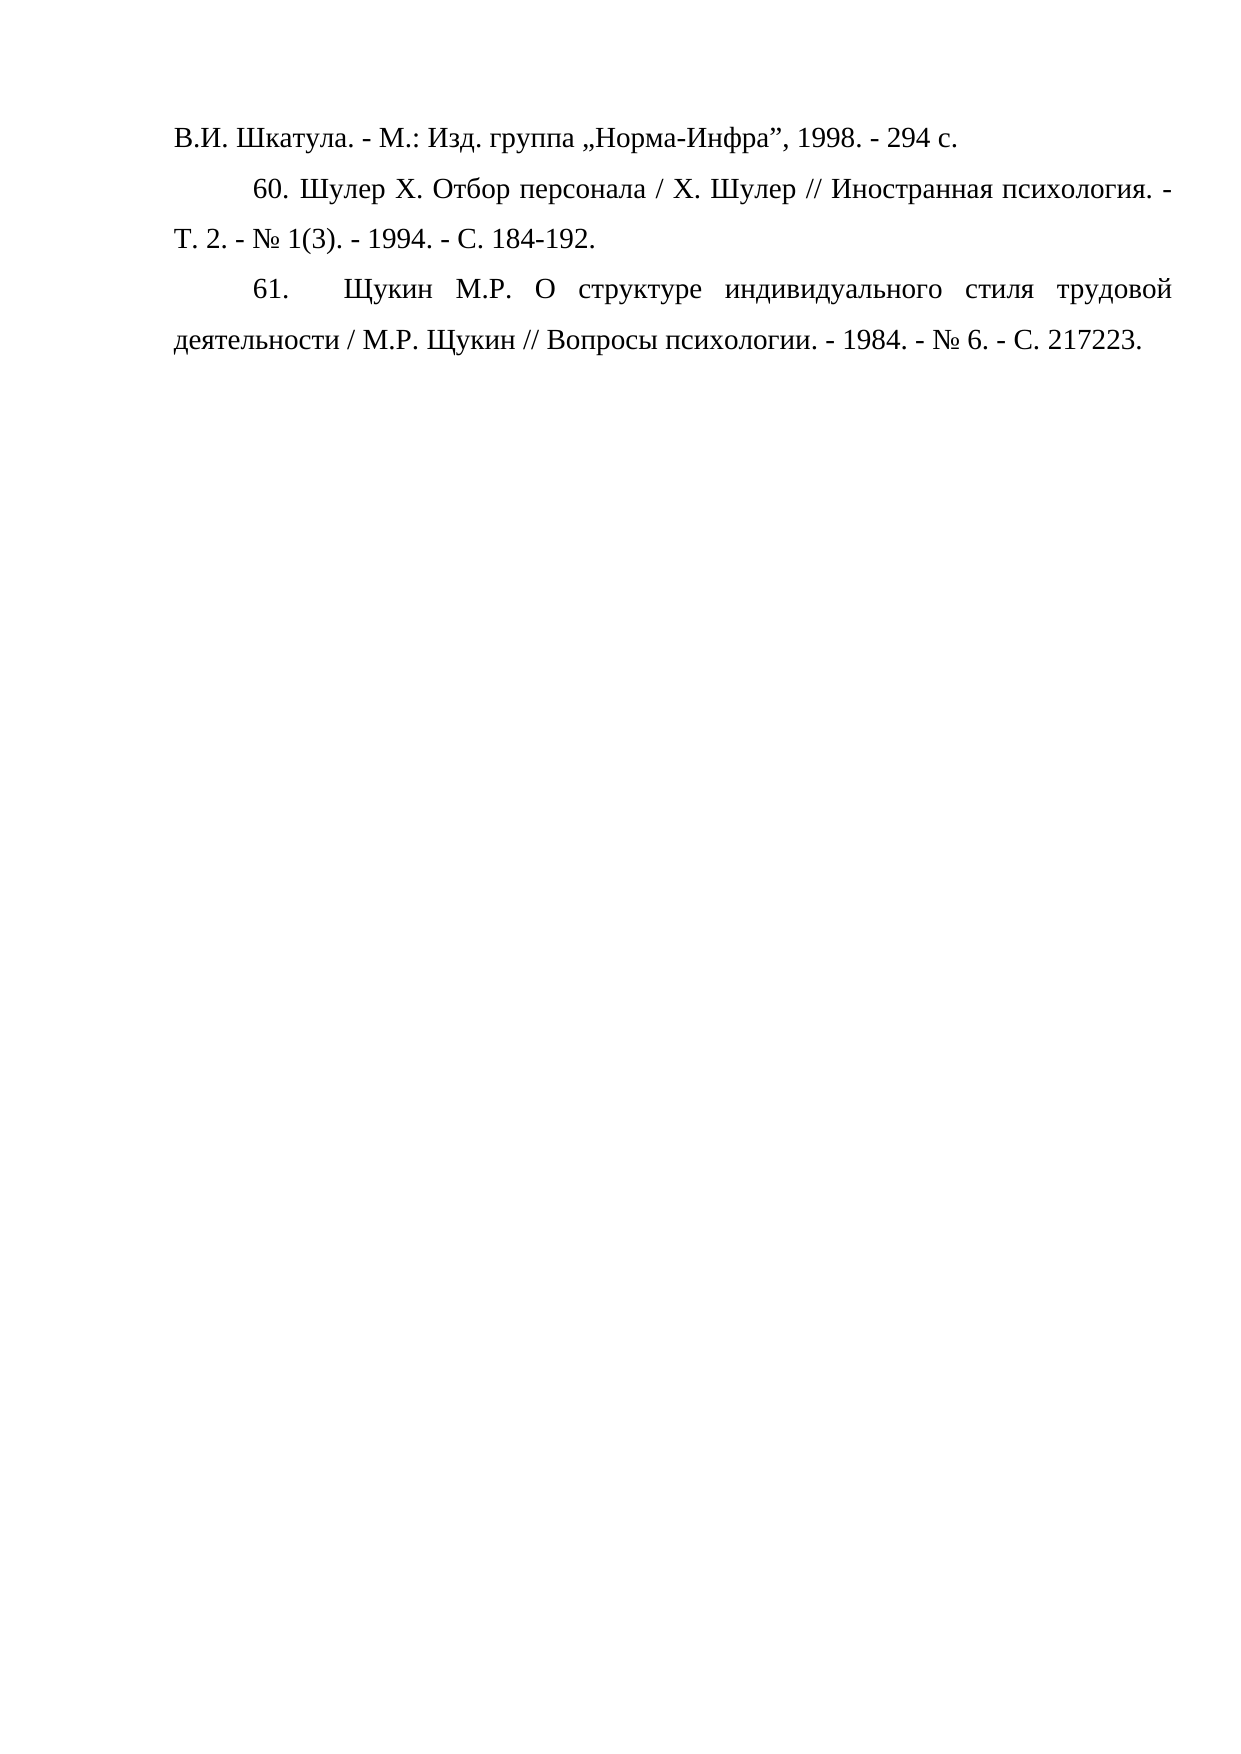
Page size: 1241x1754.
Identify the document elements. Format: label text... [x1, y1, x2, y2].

list Щукин М.Р. О структуре индивидуального стиля трудовой деятельности / М.Р. Щукин // Вопросы психологии. - 1984. - № 6. - С. 217223. [173, 271, 1173, 355]
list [173, 121, 1173, 154]
list Шулер Х. Отбор персонала / Х. Шулер // Иностранная психология. - Т. 2. - № 1(3). - 1994. - С. 184-192. [173, 171, 1173, 255]
